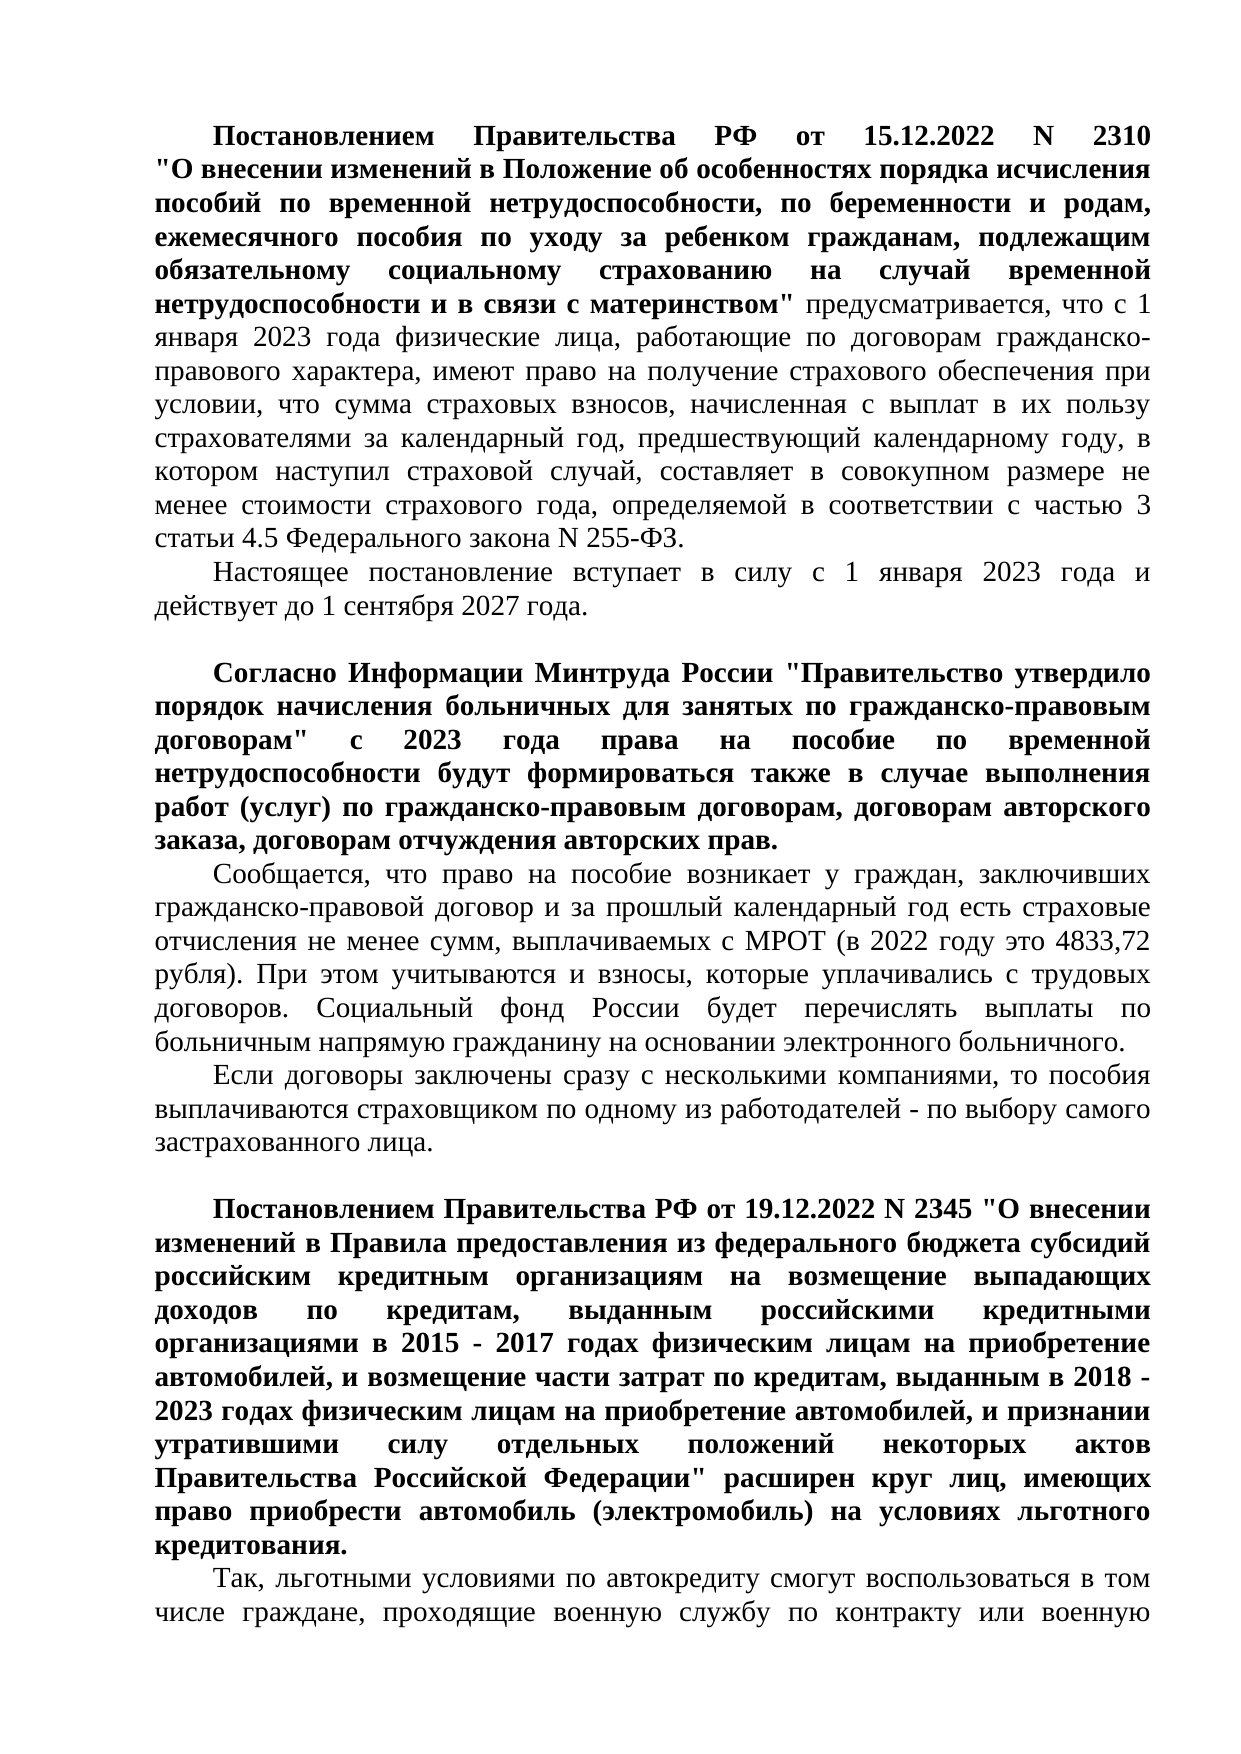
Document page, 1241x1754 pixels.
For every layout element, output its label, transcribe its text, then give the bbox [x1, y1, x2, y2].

text Если договоры заключены сразу с несколькими компаниями, то пособия выплачиваются страховщиком по одному из работодателей - по выбору самого застрахованного лица. [154, 1057, 1152, 1158]
text Постановлением Правительства РФ от 19.12.2022 N 2345 "О внесении изменений в Правила предоставления из федерального бюджета субсидий российским кредитным организациям на возмещение выпадающих доходов по кредитам, выданным российскими кредитными организациями в 2015 - 2017 годах физическим лицам на приобретение автомобилей, и возмещение части затрат по кредитам, выданным в 2018 - 2023 годах физическим лицам на приобретение автомобилей, и признании утратившими силу отдельных положений некоторых актов Правительства Российской Федерации" расширен круг лиц, имеющих право приобрести автомобиль (электромобиль) на условиях льготного кредитования. [154, 1191, 1152, 1560]
text Настоящее постановление вступает в силу с 1 января 2023 года и действует до 1 сентября 2027 года. [154, 554, 1152, 621]
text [154, 1560, 1152, 1627]
text Сообщается, что право на пособие возникает у граждан, заключивших гражданско-правовой договор и за прошлый календарный год есть страховые отчисления не менее сумм, выплачиваемых с МРОТ (в 2022 году это 4833,72 рубля). При этом учитываются и взносы, которые уплачивались с трудовых договоров. Социальный фонд России будет перечислять выплаты по больничным напрямую гражданину на основании электронного больничного. [154, 856, 1152, 1057]
text Согласно Информации Минтруда России "Правительство утвердило порядок начисления больничных для занятых по гражданско-правовым договорам" с 2023 года права на пособие по временной нетрудоспособности будут формироваться также в случае выполнения работ (услуг) по гражданско-правовым договорам, договорам авторского заказа, договорам отчуждения авторских прав. [154, 655, 1152, 856]
text Постановлением Правительства РФ от 15.12.2022 N 2310 "О внесении изменений в Положение об особенностях порядка исчисления пособий по временной нетрудоспособности, по беременности и родам, ежемесячного пособия по уходу за ребенком гражданам, подлежащим обязательному социальному страхованию на случай временной нетрудоспособности и в связи с материнством" предусматривается, что с 1 января 2023 года физические лица, работающие по договорам гражданско-правового характера, имеют право на получение страхового обеспечения при условии, что сумма страховых взносов, начисленная с выплат в их пользу страхователями за календарный год, предшествующий календарному году, в котором наступил страховой случай, составляет в совокупном размере не менее стоимости страхового года, определяемой в соответствии с частью 3 статьи 4.5 Федерального закона N 255-ФЗ. [154, 118, 1152, 554]
